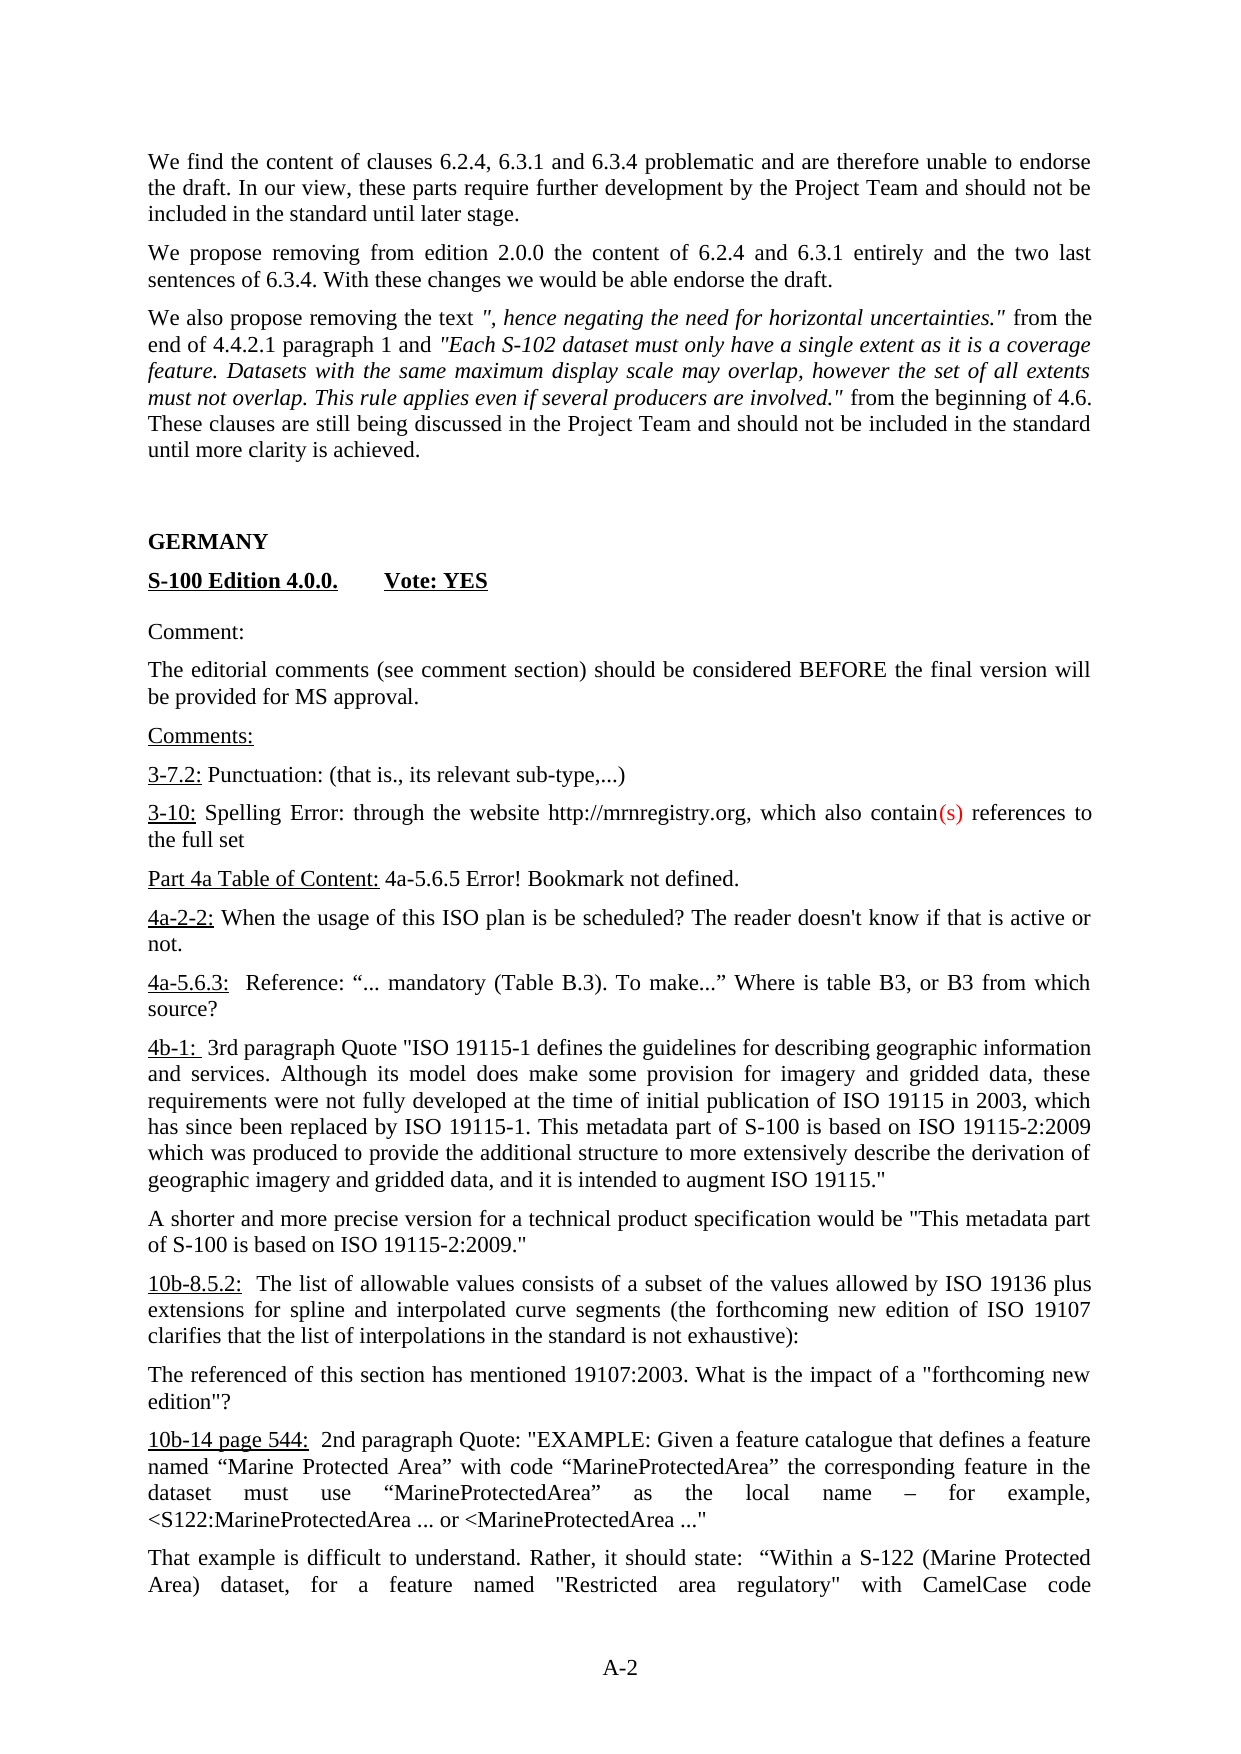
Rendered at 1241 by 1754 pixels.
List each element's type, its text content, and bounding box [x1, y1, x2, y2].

text 3-10: Spelling Error: through the website http://mrnregistry.org, which also contain(s) references to the full set [148, 799, 1092, 852]
text The referenced of this section has mentioned 19107:2003. What is the impact of a "forthcoming new edition"? [148, 1361, 1092, 1414]
text 3-7.2: Punctuation: (that is., its relevant sub-type,...) [148, 761, 1092, 787]
text We also propose removing the text ", hence negating the need for horizontal uncertainties." from the end of 4.4.2.1 paragraph 1 and "Each S-102 dataset must only have a single extent as it is a coverage feature. Datasets with the same maximum display scale may overlap, however the set of all extents must not overlap. This rule applies even if several producers are involved." from the beginning of 4.6. These clauses are still being discussed in the Project Team and should not be included in the standard until more clarity is achieved. [148, 304, 1092, 463]
text We find the content of clauses 6.2.4, 6.3.1 and 6.3.4 problematic and are therefore unable to endorse the draft. In our view, these parts require further development by the Project Team and should not be included in the standard until later stage. [148, 148, 1092, 227]
text 10b-8.5.2: The list of allowable values consists of a subset of the values allowed by ISO 19136 plus extensions for spline and interpolated curve segments (the forthcoming new edition of ISO 19107 clarifies that the list of interpolations in the standard is not exhaustive): [148, 1270, 1092, 1349]
text S-100 Edition 4.0.0. Vote: YES [148, 567, 1092, 593]
text 4a-5.6.3: Reference: “... mandatory (Table B.3). To make...” Where is table B3, or B3 from which source? [148, 969, 1092, 1021]
text GERMANY [148, 528, 1092, 554]
text The editorial comments (see comment section) should be considered BEFORE the final version will be provided for MS approval. [148, 657, 1092, 709]
text A shorter and more precise version for a technical product specification would be "This metadata part of S-100 is based on ISO 19115-2:2009." [148, 1204, 1092, 1257]
text 4b-1: 3rd paragraph Quote "ISO 19115-1 defines the guidelines for describing geographic information and services. Although its model does make some provision for imagery and gridded data, these requirements were not fully developed at the time of initial publication of ISO 19115 in 2003, which has since been replaced by ISO 19115-1. This metadata part of S-100 is based on ISO 19115-2:2009 which was produced to provide the additional structure to more extensively describe the derivation of geographic imagery and gridded data, and it is intended to augment ISO 19115." [148, 1034, 1092, 1192]
text Comments: [148, 722, 1092, 748]
text We propose removing from edition 2.0.0 the content of 6.2.4 and 6.3.1 entirely and the two last sentences of 6.3.4. With these changes we would be able endorse the draft. [148, 239, 1092, 292]
text 10b-14 page 544: 2nd paragraph Quote: "EXAMPLE: Given a feature catalogue that defines a feature named “Marine Protected Area” with code “MarineProtectedArea” the corresponding feature in the dataset must use “MarineProtectedArea” as the local name – for example, <S122:MarineProtectedArea ... or <MarineProtectedArea ..." [148, 1427, 1092, 1532]
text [148, 1544, 1092, 1597]
text Comment: [148, 618, 1092, 644]
text Part 4a Table of Content: 4a-5.6.5 Error! Bookmark not defined. [148, 865, 1092, 891]
text 4a-2-2: When the usage of this ISO plan is be scheduled? The reader doesn't know if that is active or not. [148, 903, 1092, 956]
